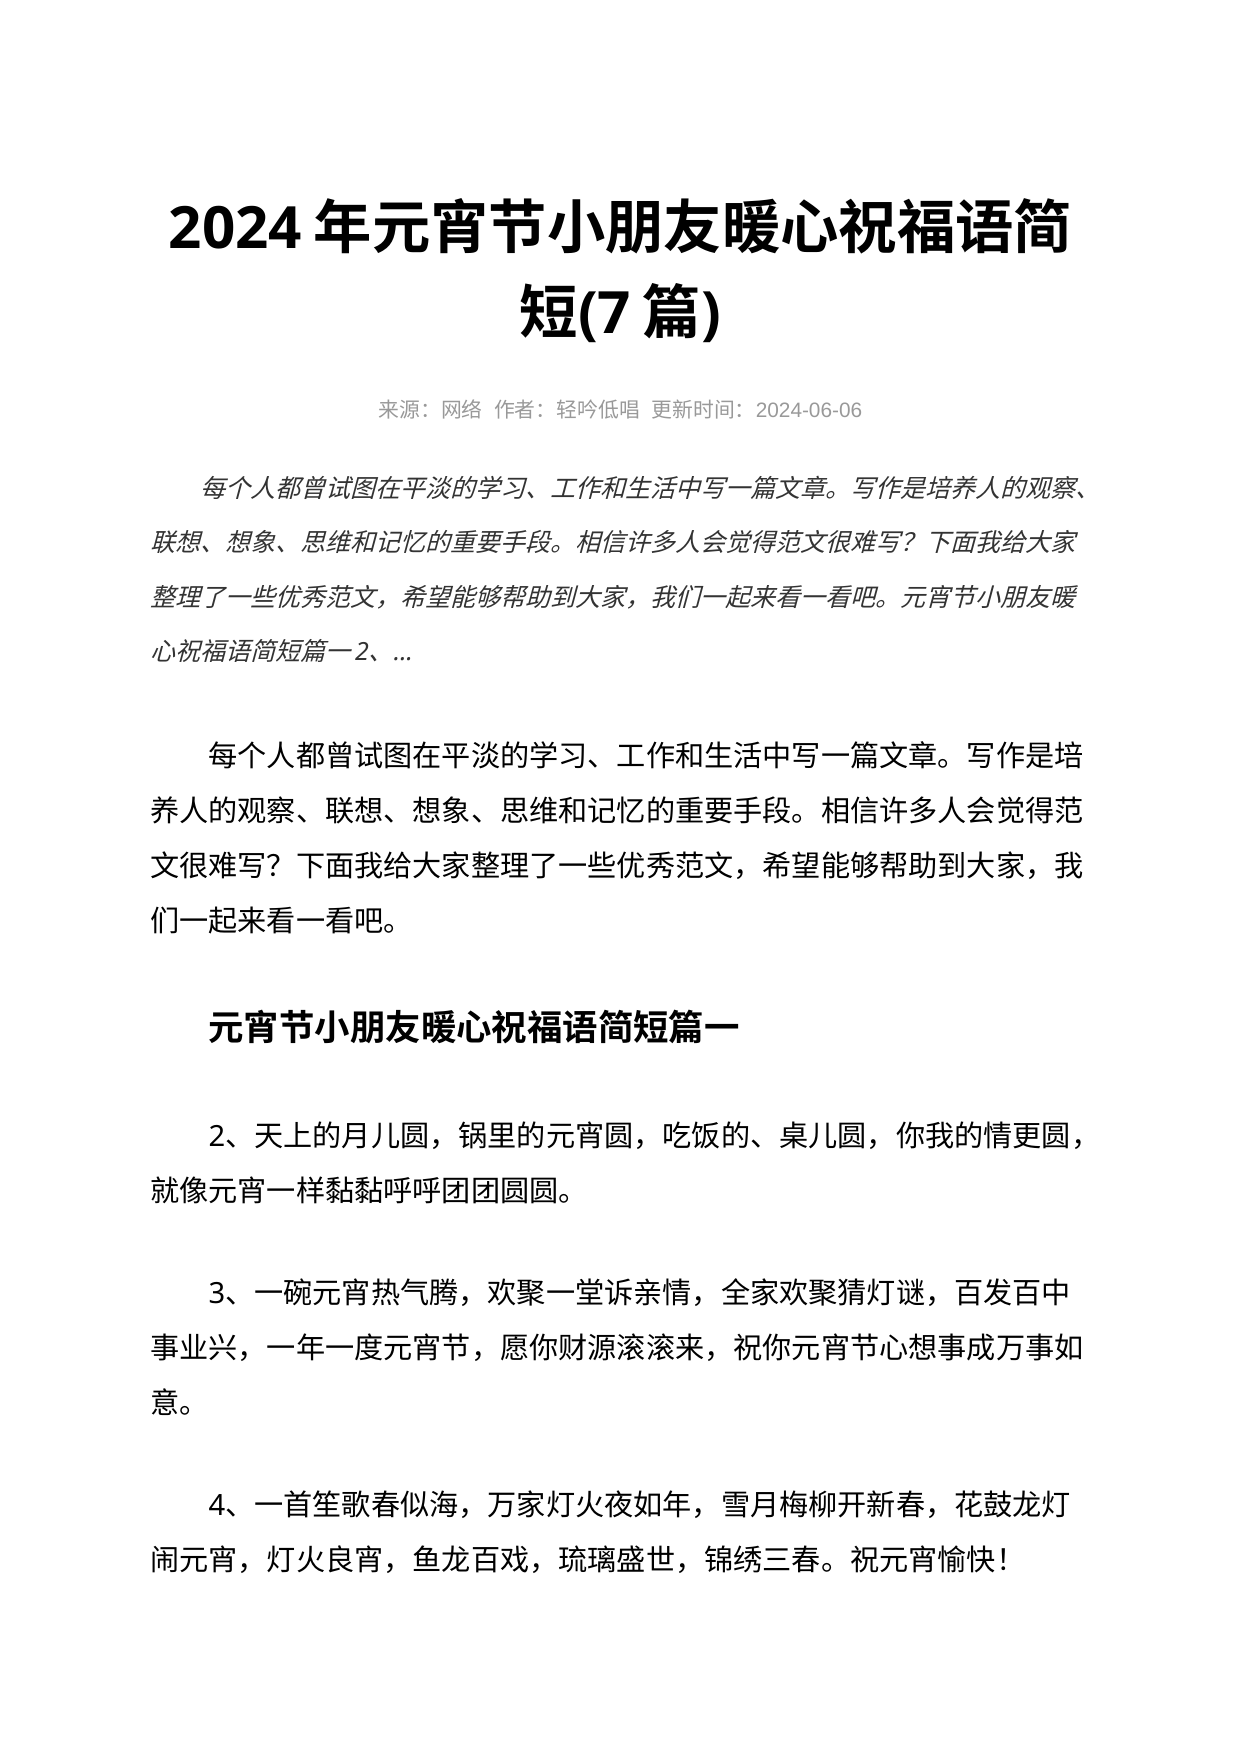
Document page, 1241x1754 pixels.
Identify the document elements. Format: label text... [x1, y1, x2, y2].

text 4、一首笙歌春似海，万家灯火夜如年，雪月梅柳开新春，花鼓龙灯闹元宵，灯火良宵，鱼龙百戏，琉璃盛世，锦绣三春。祝元宵愉快！ [150, 1481, 1090, 1578]
text 元宵节小朋友暖心祝福语简短篇一 [150, 999, 1090, 1051]
text 2、天上的月儿圆，锅里的元宵圆，吃饭的、桌儿圆，你我的情更圆，就像元宵一样黏黏呼呼团团圆圆。 [150, 1113, 1090, 1210]
text 每个人都曾试图在平淡的学习、工作和生活中写一篇文章。写作是培养人的观察、联想、想象、思维和记忆的重要手段。相信许多人会觉得范文很难写？下面我给大家整理了一些优秀范文，希望能够帮助到大家，我们一起来看一看吧。元宵节小朋友暖心祝福语简短篇一2、... [150, 468, 1090, 668]
text 来源：网络 作者：轻吟低唱 更新时间：2024-06-06 [150, 398, 1090, 422]
text 3、一碗元宵热气腾，欢聚一堂诉亲情，全家欢聚猜灯谜，百发百中事业兴，一年一度元宵节，愿你财源滚滚来，祝你元宵节心想事成万事如意。 [150, 1269, 1090, 1422]
subtitle 2024年元宵节小朋友暖心祝福语简短(7篇) [150, 181, 1090, 351]
text 每个人都曾试图在平淡的学习、工作和生活中写一篇文章。写作是培养人的观察、联想、想象、思维和记忆的重要手段。相信许多人会觉得范文很难写？下面我给大家整理了一些优秀范文，希望能够帮助到大家，我们一起来看一看吧。 [150, 733, 1090, 940]
